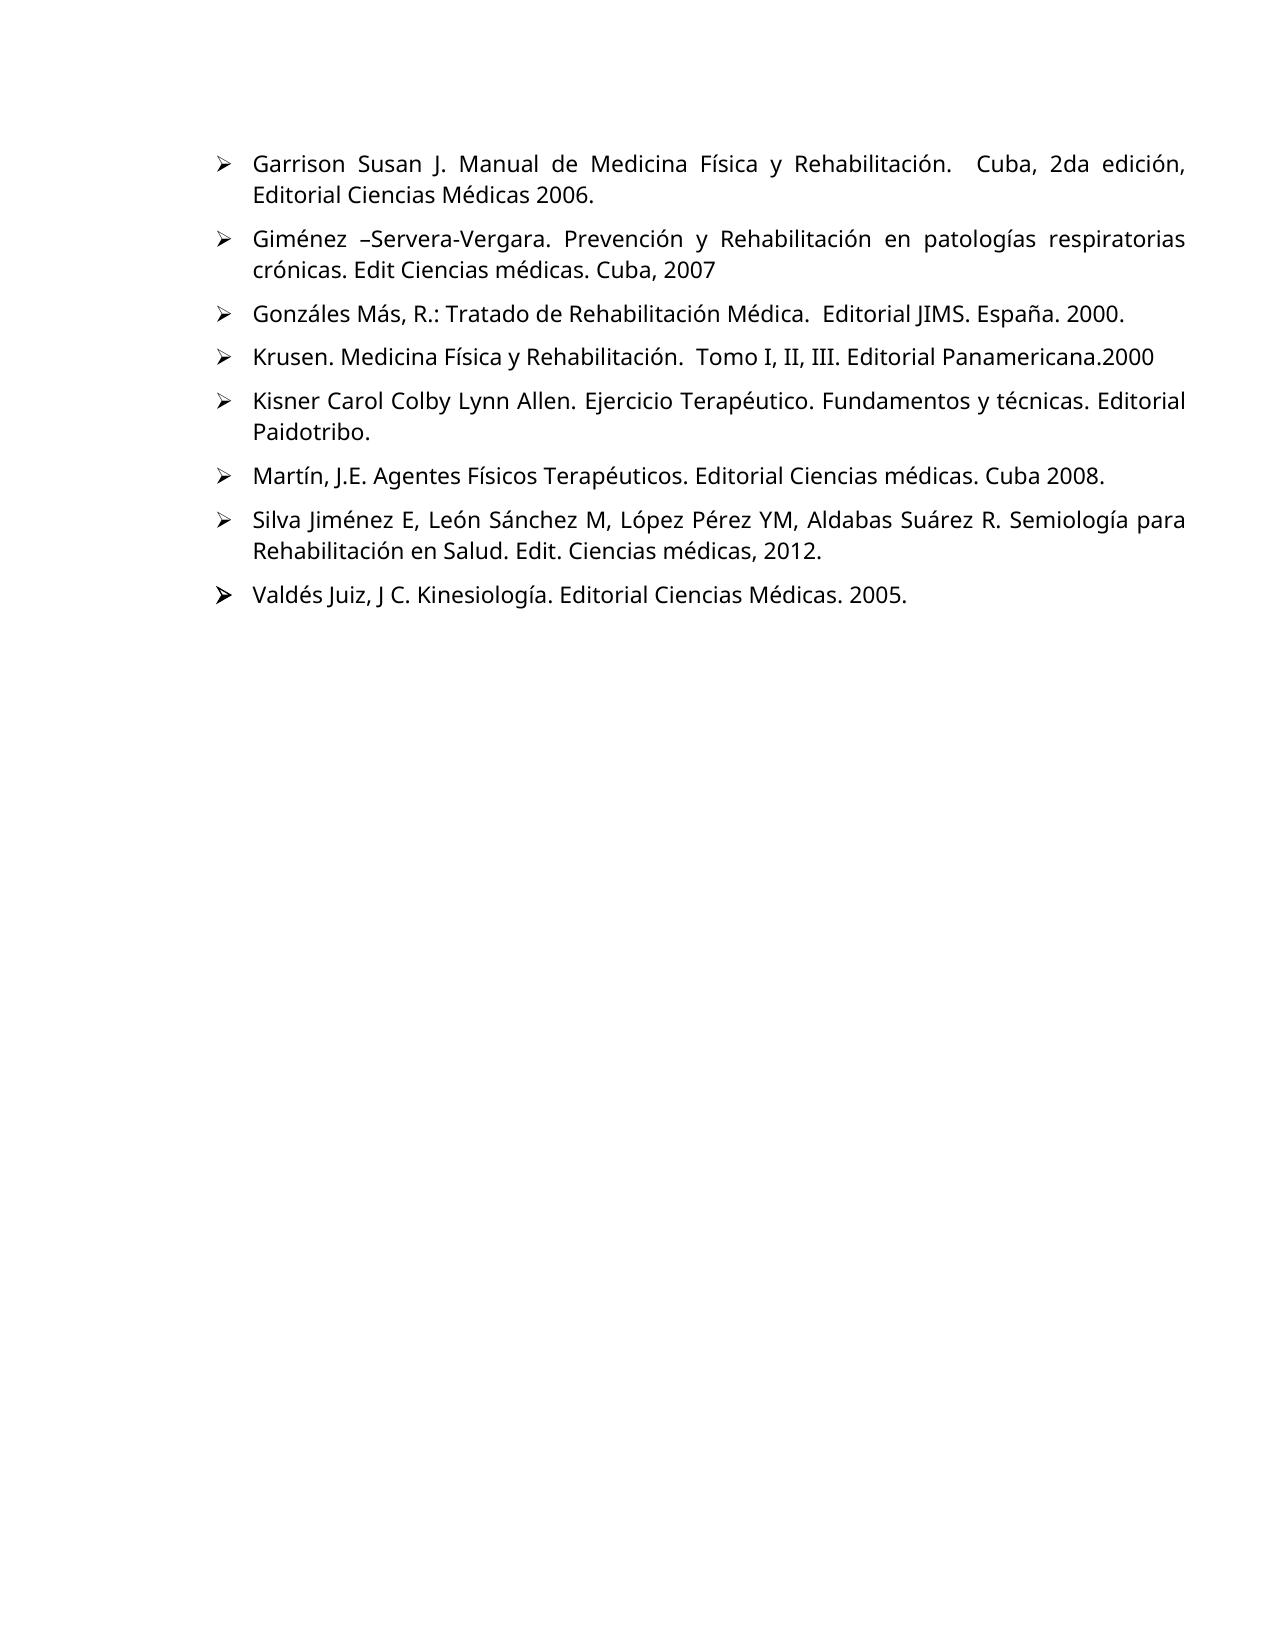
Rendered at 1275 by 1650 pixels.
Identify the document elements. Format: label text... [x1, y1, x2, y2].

list Martín, J.E. Agentes Físicos Terapéuticos. Editorial Ciencias médicas. Cuba 2008. [215, 460, 1187, 491]
list Giménez –Servera-Vergara. Prevención y Rehabilitación en patologías respiratorias crónicas. Edit Ciencias médicas. Cuba, 2007 [215, 223, 1187, 285]
list Silva Jiménez E, León Sánchez M, López Pérez YM, Aldabas Suárez R. Semiología para Rehabilitación en Salud. Edit. Ciencias médicas, 2012. [215, 504, 1187, 566]
list Garrison Susan J. Manual de Medicina Física y Rehabilitación. Cuba, 2da edición, Editorial Ciencias Médicas 2006. [215, 148, 1187, 210]
list Krusen. Medicina Física y Rehabilitación. Tomo I, II, III. Editorial Panamericana.2000 [215, 341, 1187, 373]
list Kisner Carol Colby Lynn Allen. Ejercicio Terapéutico. Fundamentos y técnicas. Editorial Paidotribo. [215, 385, 1187, 448]
list Valdés Juiz, J C. Kinesiología. Editorial Ciencias Médicas. 2005. [215, 579, 1187, 610]
list Gonzáles Más, R.: Tratado de Rehabilitación Médica. Editorial JIMS. España. 2000. [215, 298, 1187, 329]
